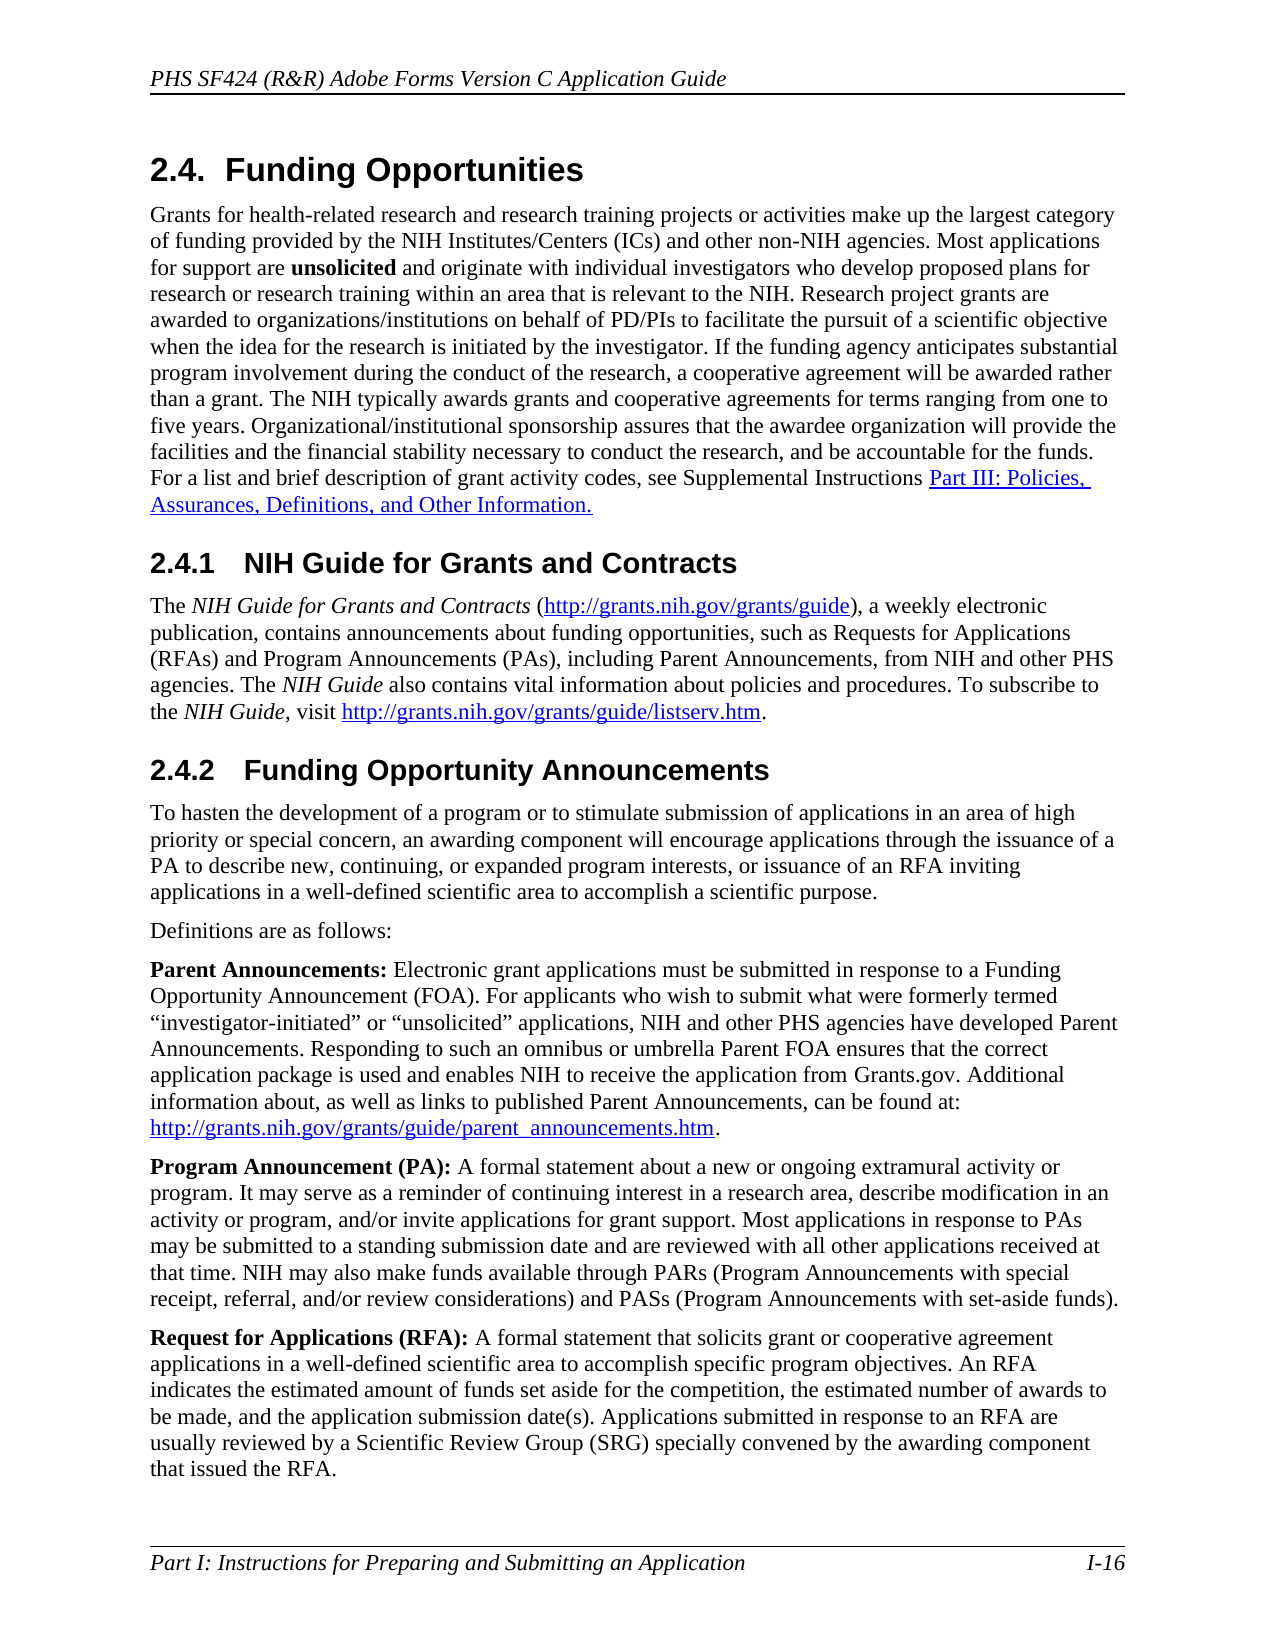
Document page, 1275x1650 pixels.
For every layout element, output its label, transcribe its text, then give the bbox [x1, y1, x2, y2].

subtitle 2.4.1 NIH Guide for Grants and Contracts [150, 546, 1125, 580]
subtitle 2.4.2 Funding Opportunity Announcements [150, 753, 1125, 787]
text Definitions are as follows: [150, 917, 1125, 944]
subtitle 2.4. Funding Opportunities [150, 150, 1125, 188]
text Grants for health-related research and research training projects or activities make up the largest category of funding provided by the NIH Institutes/Centers (ICs) and other non-NIH agencies. Most applications for support are unsolicited and originate with individual investigators who develop proposed plans for research or research training within an area that is relevant to the NIH. Research project grants are awarded to organizations/institutions on behalf of PD/PIs to facilitate the pursuit of a scientific objective when the idea for the research is initiated by the investigator. If the funding agency anticipates substantial program involvement during the conduct of the research, a cooperative agreement will be awarded rather than a grant. The NIH typically awards grants and cooperative agreements for terms ranging from one to five years. Organizational/institutional sponsorship assures that the awardee organization will provide the facilities and the financial stability necessary to conduct the research, and be accountable for the funds. For a list and brief description of grant activity codes, see Supplemental Instructions Part III: Policies, Assurances, Definitions, and Other Information. [150, 201, 1125, 517]
text The NIH Guide for Grants and Contracts (http://grants.nih.gov/grants/guide), a weekly electronic publication, contains announcements about funding opportunities, such as Requests for Applications (RFAs) and Program Announcements (PAs), including Parent Announcements, from NIH and other PHS agencies. The NIH Guide also contains vital information about policies and procedures. To subscribe to the NIH Guide, visit http://grants.nih.gov/grants/guide/listserv.htm. [150, 592, 1125, 724]
text To hasten the development of a program or to stimulate submission of applications in an area of high priority or special concern, an awarding component will encourage applications through the issuance of a PA to describe new, continuing, or expanded program interests, or issuance of an RFA inviting applications in a well-defined scientific area to accomplish a scientific purpose. [150, 799, 1125, 905]
text Program Announcement (PA): A formal statement about a new or ongoing extramural activity or program. It may serve as a reminder of continuing interest in a research area, describe modification in an activity or program, and/or invite applications for grant support. Most applications in response to PAs may be submitted to a standing submission date and are reviewed with all other applications received at that time. NIH may also make funds available through PARs (Program Announcements with special receipt, referral, and/or review considerations) and PASs (Program Announcements with set-aside funds). [150, 1153, 1125, 1311]
text Request for Applications (RFA): A formal statement that solicits grant or cooperative agreement applications in a well-defined scientific area to accomplish specific program objectives. An RFA indicates the estimated amount of funds set aside for the competition, the estimated number of awards to be made, and the application submission date(s). Applications submitted in response to an RFA are usually reviewed by a Scientific Review Group (SRG) specially convened by the awarding component that issued the RFA. [150, 1324, 1125, 1482]
text Parent Announcements: Electronic grant applications must be submitted in response to a Funding Opportunity Announcement (FOA). For applicants who wish to submit what were formerly termed “investigator-initiated” or “unsolicited” applications, NIH and other PHS agencies have developed Parent Announcements. Responding to such an omnibus or umbrella Parent FOA ensures that the correct application package is used and enables NIH to receive the application from Grants.gov. Additional information about, as well as links to published Parent Announcements, can be found at: http://grants.nih.gov/grants/guide/parent_announcements.htm. [150, 956, 1125, 1141]
